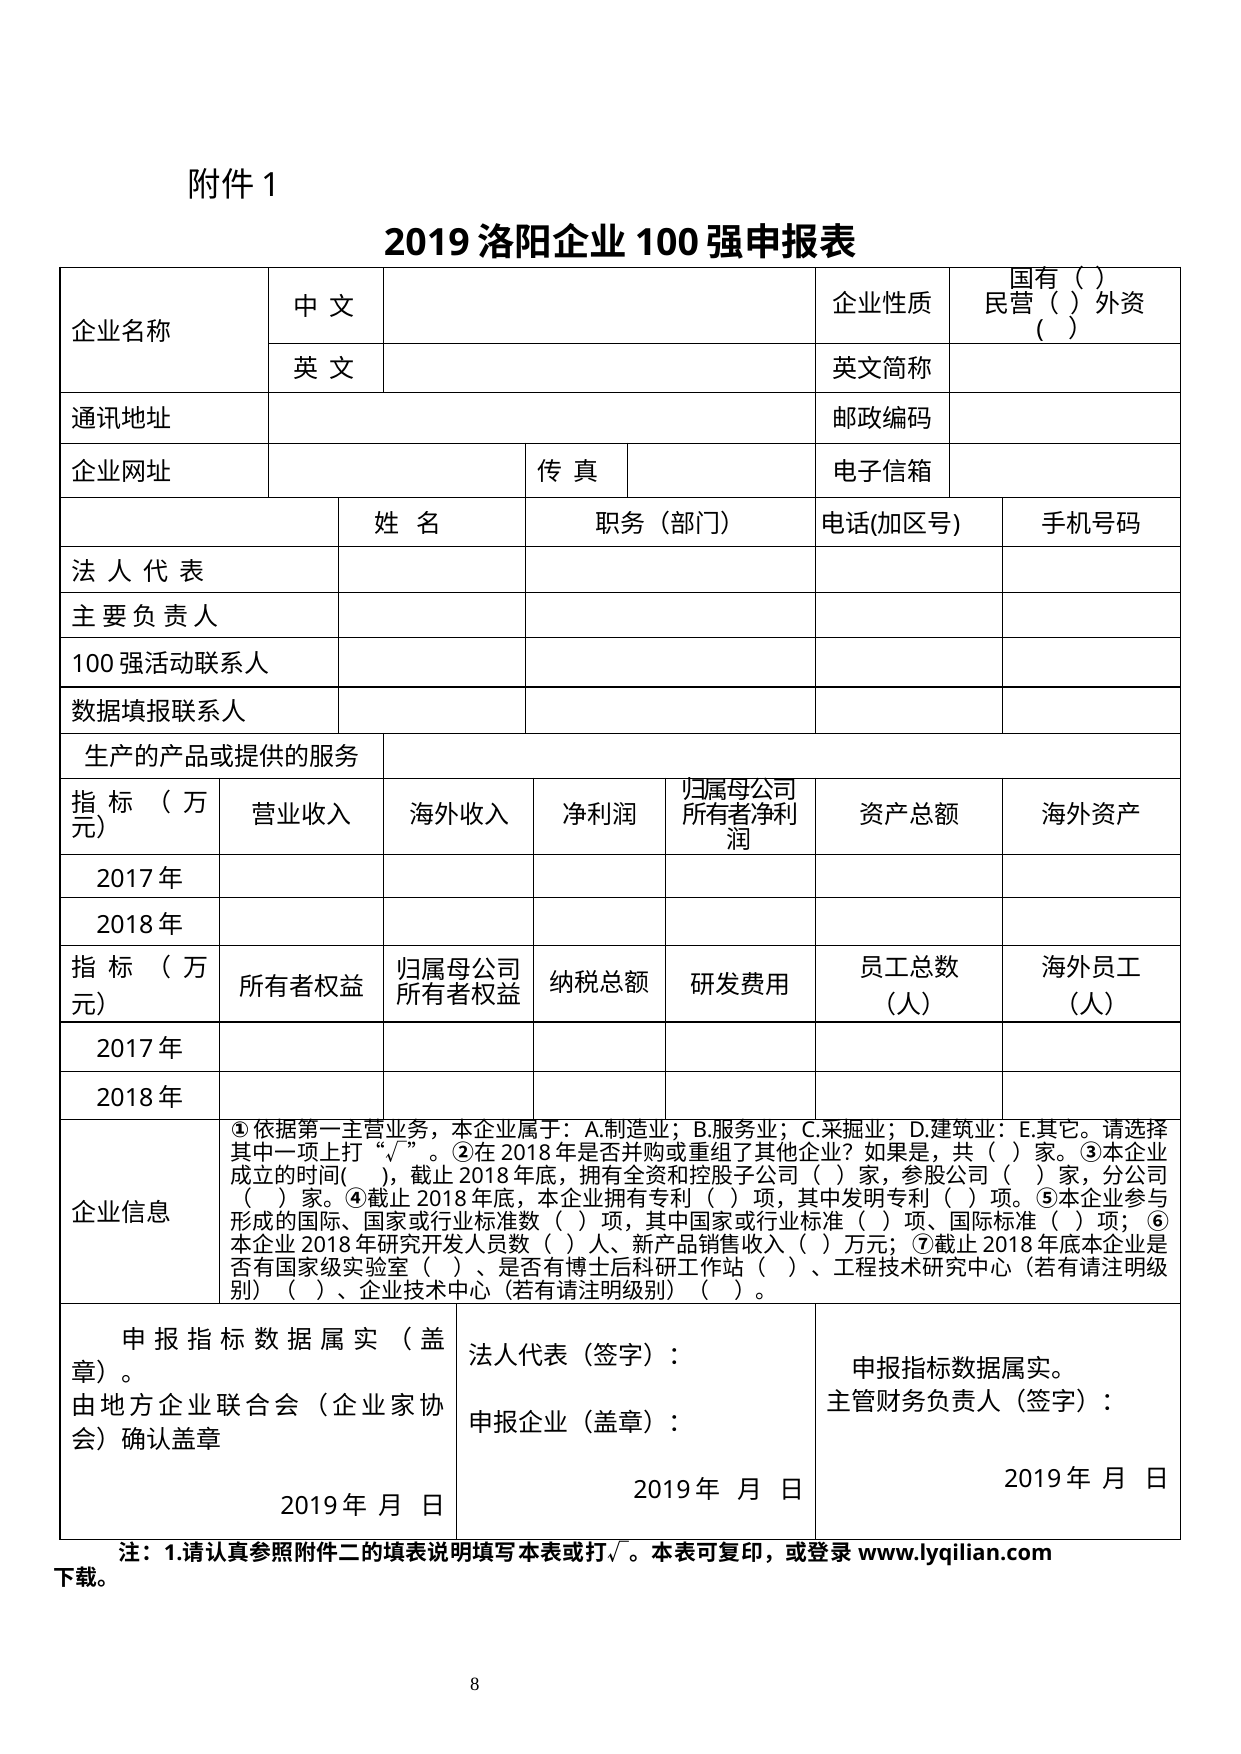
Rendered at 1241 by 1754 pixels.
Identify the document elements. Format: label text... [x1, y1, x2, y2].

table_header 企业名称 [61, 268, 268, 392]
table_cell [339, 593, 525, 637]
table_cell [534, 855, 665, 897]
table_cell [666, 1023, 815, 1071]
table_cell 员工总数（人） [816, 946, 1002, 1021]
table_cell [816, 855, 1002, 897]
table_cell 姓 名 [339, 498, 525, 546]
table_header 企业性质 [816, 268, 949, 343]
table_cell 研发费用 [666, 946, 815, 1021]
table_cell [384, 898, 533, 945]
table_cell [220, 855, 383, 897]
table_cell 法 人 代 表 [61, 547, 338, 592]
table_cell 海外员工（人） [1003, 946, 1180, 1021]
table_cell ①依据第一主营业务，本企业属于：A.制造业；B.服务业；C.采掘业；D.建筑业：E.其它。请选择其中一项上打“√”。②在2018年是否并购或重组了其他企业？如果是，共（ ）家。③本企业成立的时间( )，截止2018年底，拥有全资和控股子公司（ ）家，参股公司（ ）家，分公司（ ）家。④截止2018年底，本企业拥有专利（ ）项，其中发明专利（ ）项。⑤本企业参与形成的国际、国家或行业标准数（ ）项，其中国家或行业标准（ ）项、国际标准（ ）项；⑥本企业2018年研究开发人员数（ ）人、新产品销售收入（ ）万元；⑦截止2018年底本企业是否有国家级实验室（ ）、是否有博士后科研工作站（ ）、工程技术研究中心（若有请注明级别）（ ）、企业技术中心（若有请注明级别）（ ）。 [220, 1120, 1180, 1303]
table_cell 指标（万元） [61, 946, 219, 1021]
table_cell [384, 855, 533, 897]
table_cell [1003, 638, 1180, 686]
table_cell [526, 547, 815, 592]
table_cell [816, 638, 1002, 686]
table_cell 职务（部门） [526, 498, 815, 546]
table_header 国有（ ） 民营（ ）外资( ） [950, 268, 1180, 343]
table_cell [1003, 898, 1180, 945]
table_cell 电子信箱 [816, 444, 949, 497]
table_header 中 文 [269, 268, 383, 343]
table_cell 2017年 [61, 855, 219, 897]
table_cell 2018年 [61, 1072, 219, 1118]
table_cell 纳税总额 [534, 946, 665, 1021]
table_cell [534, 1023, 665, 1071]
table_cell 归属母公司所有者权益 [384, 946, 533, 1021]
table_cell 主 要 负 责 人 [61, 593, 338, 637]
table_cell [816, 898, 1002, 945]
table_header [384, 268, 815, 343]
table_cell [61, 498, 338, 546]
table_cell [339, 688, 525, 733]
table_cell [526, 688, 815, 733]
table_cell [220, 1072, 383, 1118]
table_cell 手机号码 [1003, 498, 1180, 546]
table_cell 通讯地址 [61, 393, 268, 442]
table_cell 法人代表（签字）： 申报企业（盖章）： 2019年 月 日 [457, 1304, 815, 1539]
table_cell [666, 1072, 815, 1118]
table_cell [816, 547, 1002, 592]
table_cell [950, 393, 1180, 442]
table_cell 企业网址 [61, 444, 268, 497]
table_cell [666, 898, 815, 945]
table_cell [1003, 855, 1180, 897]
table_cell 邮政编码 [816, 393, 949, 442]
table_cell [220, 898, 383, 945]
text 注：1.请认真参照附件二的填表说明填写本表或打√。本表可复印，或登录www.lyqilian.com下载。 [54, 1540, 1053, 1590]
table_cell 英 文 [269, 344, 383, 392]
table_cell [384, 1023, 533, 1071]
table_cell [950, 444, 1180, 497]
table_cell 所有者权益 [220, 946, 383, 1021]
table_cell [628, 444, 815, 497]
table_cell [816, 593, 1002, 637]
table_cell [816, 1072, 1002, 1118]
table_cell 指标（万元） [61, 779, 219, 854]
table_cell 申报指标数据属实。 主管财务负责人（签字）： 2019年 月 日 [816, 1304, 1180, 1539]
table_cell 归属母公司 所有者净利润 [666, 779, 815, 854]
table_cell [1003, 593, 1180, 637]
table_cell [1003, 547, 1180, 592]
table_cell [384, 1072, 533, 1118]
table_cell 生产的产品或提供的服务 [61, 734, 383, 778]
table_cell [220, 1023, 383, 1071]
table_cell 净利润 [534, 779, 665, 854]
table_cell 企业信息 [61, 1120, 219, 1303]
table_cell [666, 855, 815, 897]
table_cell [1003, 1072, 1180, 1118]
table_cell 数据填报联系人 [61, 688, 338, 733]
table_cell [1003, 1023, 1180, 1071]
table_cell 2017年 [61, 1023, 219, 1071]
table_cell [339, 638, 525, 686]
table_cell [526, 593, 815, 637]
table_cell [384, 344, 815, 392]
text 2019洛阳企业100强申报表 [187, 208, 1053, 267]
table_cell 传 真 [526, 444, 627, 497]
table_cell 海外收入 [384, 779, 533, 854]
table_cell [534, 898, 665, 945]
table_cell 申报指标数据属实（盖章）。 由地方企业联合会（企业家协会）确认盖章 2019年 月 日 [61, 1304, 456, 1539]
table_cell [384, 734, 1180, 778]
table_cell [534, 1072, 665, 1118]
table_cell [269, 444, 525, 497]
table_cell [269, 393, 815, 442]
table_cell [816, 1023, 1002, 1071]
table_cell 2018年 [61, 898, 219, 945]
table_cell 资产总额 [816, 779, 1002, 854]
table_cell [339, 547, 525, 592]
table_cell 英文简称 [816, 344, 949, 392]
table_cell [526, 638, 815, 686]
table_cell 海外资产 [1003, 779, 1180, 854]
text 附件1 [187, 150, 1053, 208]
table_cell [816, 688, 1002, 733]
table_cell 营业收入 [220, 779, 383, 854]
table_cell [950, 344, 1180, 392]
table_cell 电话(加区号) [816, 498, 1002, 546]
table_cell 100强活动联系人 [61, 638, 338, 686]
table_cell [1003, 688, 1180, 733]
